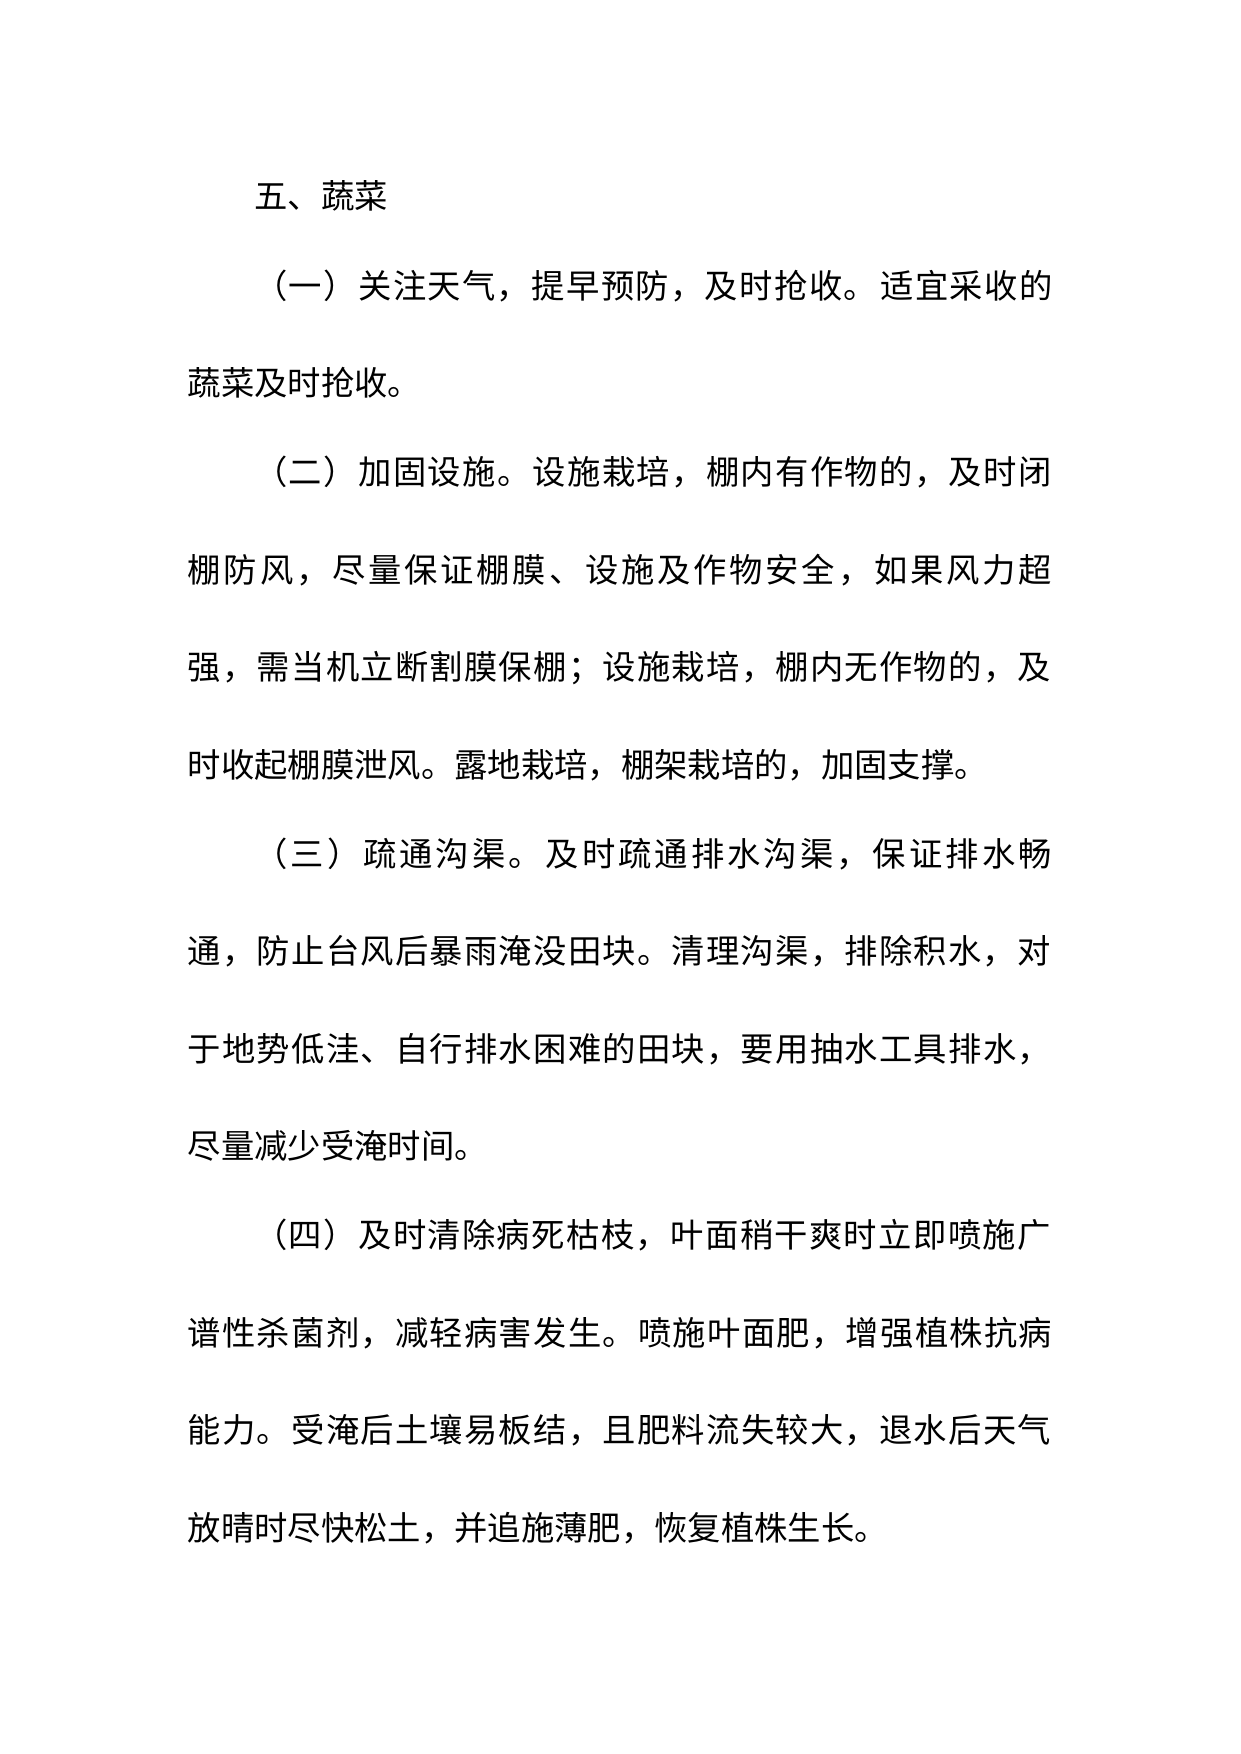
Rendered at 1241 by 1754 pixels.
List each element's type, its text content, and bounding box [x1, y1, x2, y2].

list （二）加固设施。设施栽培，棚内有作物的，及时闭棚防风，尽量保证棚膜、设施及作物安全，如果风力超强，需当机立断割膜保棚；设施栽培，棚内无作物的，及时收起棚膜泄风。露地栽培，棚架栽培的，加固支撑。 [187, 438, 1053, 795]
list 五、蔬菜 [187, 162, 1053, 227]
list （四）及时清除病死枯枝，叶面稍干爽时立即喷施广谱性杀菌剂，减轻病害发生。喷施叶面肥，增强植株抗病能力。受淹后土壤易板结，且肥料流失较大，退水后天气放晴时尽快松土，并追施薄肥，恢复植株生长。 [187, 1201, 1053, 1558]
list （一）关注天气，提早预防，及时抢收。适宜采收的蔬菜及时抢收。 [187, 251, 1053, 413]
list （三）疏通沟渠。及时疏通排水沟渠，保证排水畅通，防止台风后暴雨淹没田块。清理沟渠，排除积水，对于地势低洼、自行排水困难的田块，要用抽水工具排水，尽量减少受淹时间。 [187, 819, 1053, 1177]
